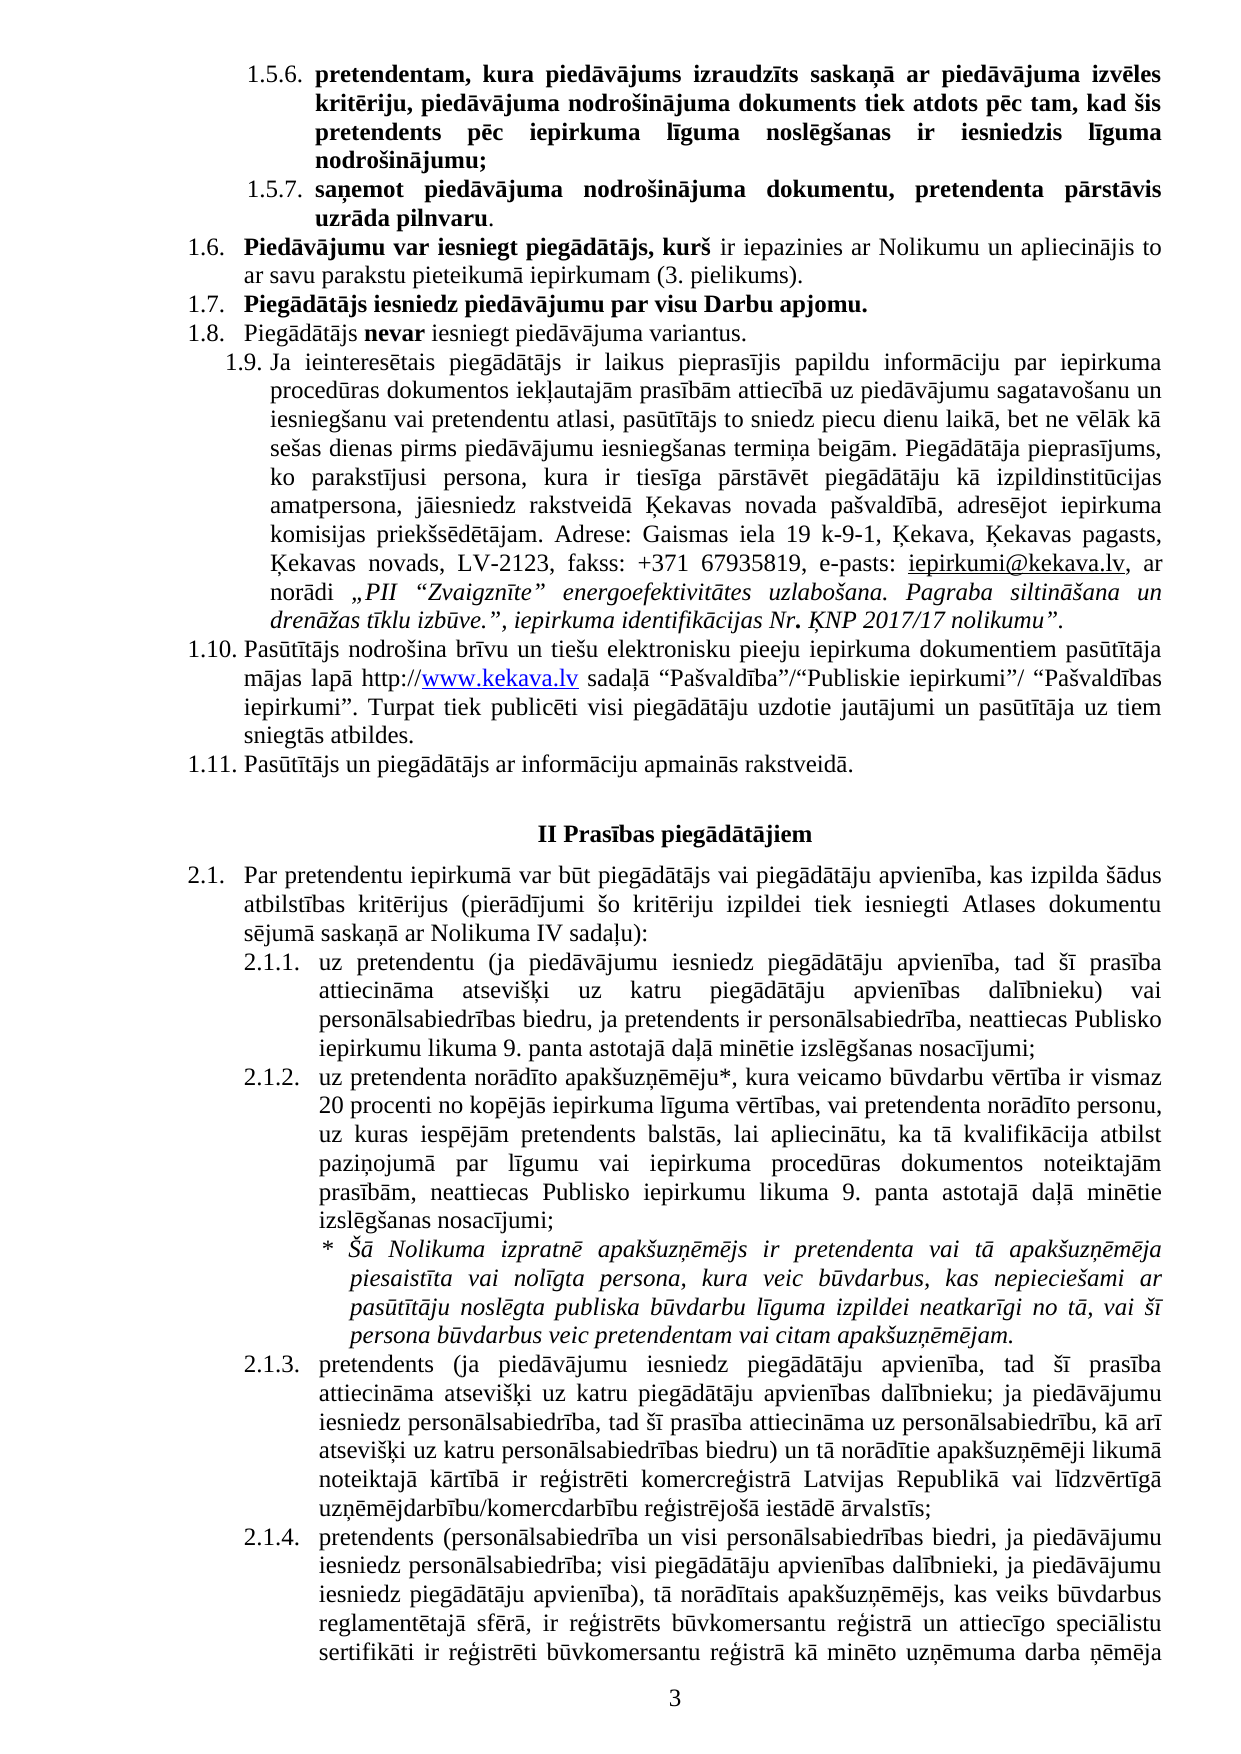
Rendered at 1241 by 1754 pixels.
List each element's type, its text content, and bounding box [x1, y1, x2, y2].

text * Šā Nolikuma izpratnē apakšuzņēmējs ir pretendenta vai tā apakšuzņēmēja piesaistīta vai nolīgta persona, kura veic būvdarbus, kas nepieciešami ar pasūtītāju noslēgta publiska būvdarbu līguma izpildei neatkarīgi no tā, vai šī persona būvdarbus veic pretendentam vai citam apakšuzņēmējam. [320, 1234, 1162, 1349]
list Pasūtītājs un piegādātājs ar informāciju apmainās rakstveidā. [187, 749, 1162, 778]
list Pasūtītājs nodrošina brīvu un tiešu elektronisku pieeju iepirkuma dokumentiem pasūtītāja mājas lapā http://www.kekava.lv sadaļā “Pašvaldība”/“Publiskie iepirkumi”/ “Pašvaldības iepirkumi”. Turpat tiek publicēti visi piegādātāju uzdotie jautājumi un pasūtītāja uz tiem sniegtās atbildes. [187, 634, 1162, 749]
list saņemot piedāvājuma nodrošinājuma dokumentu, pretendenta pārstāvis uzrāda pilnvaru. [247, 174, 1162, 232]
list uz pretendenta norādīto apakšuzņēmēju*, kura veicamo būvdarbu vērtība ir vismaz 20 procenti no kopējās iepirkuma līguma vērtības, vai pretendenta norādīto personu, uz kuras iespējām pretendents balstās, lai apliecinātu, ka tā kvalifikācija atbilst paziņojumā par līgumu vai iepirkuma procedūras dokumentos noteiktajām prasībām, neattiecas Publisko iepirkumu likuma 9. panta astotajā daļā minētie izslēgšanas nosacījumi; [244, 1062, 1162, 1234]
text II Prasības piegādātājiem [187, 819, 1162, 848]
list Piegādātājs iesniedz piedāvājumu par visu Darbu apjomu. [187, 289, 1162, 318]
list Par pretendentu iepirkumā var būt piegādātājs vai piegādātāju apvienība, kas izpilda šādus atbilstības kritērijus (pierādījumi šo kritēriju izpildei tiek iesniegti Atlases dokumentu sējumā saskaņā ar Nolikuma IV sadaļu): [187, 860, 1162, 947]
list uz pretendentu (ja piedāvājumu iesniedz piegādātāju apvienība, tad šī prasība attiecināma atsevišķi uz katru piegādātāju apvienības dalībnieku) vai personālsabiedrības biedru, ja pretendents ir personālsabiedrība, neattiecas Publisko iepirkumu likuma 9. panta astotajā daļā minētie izslēgšanas nosacījumi; [244, 947, 1162, 1062]
list pretendents (ja piedāvājumu iesniedz piegādātāju apvienība, tad šī prasība attiecināma atsevišķi uz katru piegādātāju apvienības dalībnieku; ja piedāvājumu iesniedz personālsabiedrība, tad šī prasība attiecināma uz personālsabiedrību, kā arī atsevišķi uz katru personālsabiedrības biedru) un tā norādītie apakšuzņēmēji likumā noteiktajā kārtībā ir reģistrēti komercreģistrā Latvijas Republikā vai līdzvērtīgā uzņēmējdarbību/komercdarbību reģistrējošā iestādē ārvalstīs; [244, 1349, 1162, 1522]
list Piegādātājs nevar iesniegt piedāvājuma variantus. [187, 318, 1162, 347]
list pretendentam, kura piedāvājums izraudzīts saskaņā ar piedāvājuma izvēles kritēriju, piedāvājuma nodrošinājuma dokuments tiek atdots pēc tam, kad šis pretendents pēc iepirkuma līguma noslēgšanas ir iesniedzis līguma nodrošinājumu; [247, 59, 1162, 174]
list Ja ieinteresētais piegādātājs ir laikus pieprasījis papildu informāciju par iepirkuma procedūras dokumentos iekļautajām prasībām attiecībā uz piedāvājumu sagatavošanu un iesniegšanu vai pretendentu atlasi, pasūtītājs to sniedz piecu dienu laikā, bet ne vēlāk kā sešas dienas pirms piedāvājumu iesniegšanas termiņa beigām. Piegādātāja pieprasījums, ko parakstījusi persona, kura ir tiesīga pārstāvēt piegādātāju kā izpildinstitūcijas amatpersona, jāiesniedz rakstveidā Ķekavas novada pašvaldībā, adresējot iepirkuma komisijas priekšsēdētājam. Adrese: Gaismas iela 19 k-9-1, Ķekava, Ķekavas pagasts, Ķekavas novads, LV-2123, fakss: +371 67935819, e-pasts: iepirkumi@kekava.lv, ar norādi „PII “Zvaigznīte” energoefektivitātes uzlabošana. Pagraba siltināšana un drenāžas tīklu izbūve.”, iepirkuma identifikācijas Nr. ĶNP 2017/17 nolikumu”. [225, 347, 1162, 634]
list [244, 1522, 1162, 1665]
list Piedāvājumu var iesniegt piegādātājs, kurš ir iepazinies ar Nolikumu un apliecinājis to ar savu parakstu pieteikumā iepirkumam (3. pielikums). [187, 232, 1162, 289]
